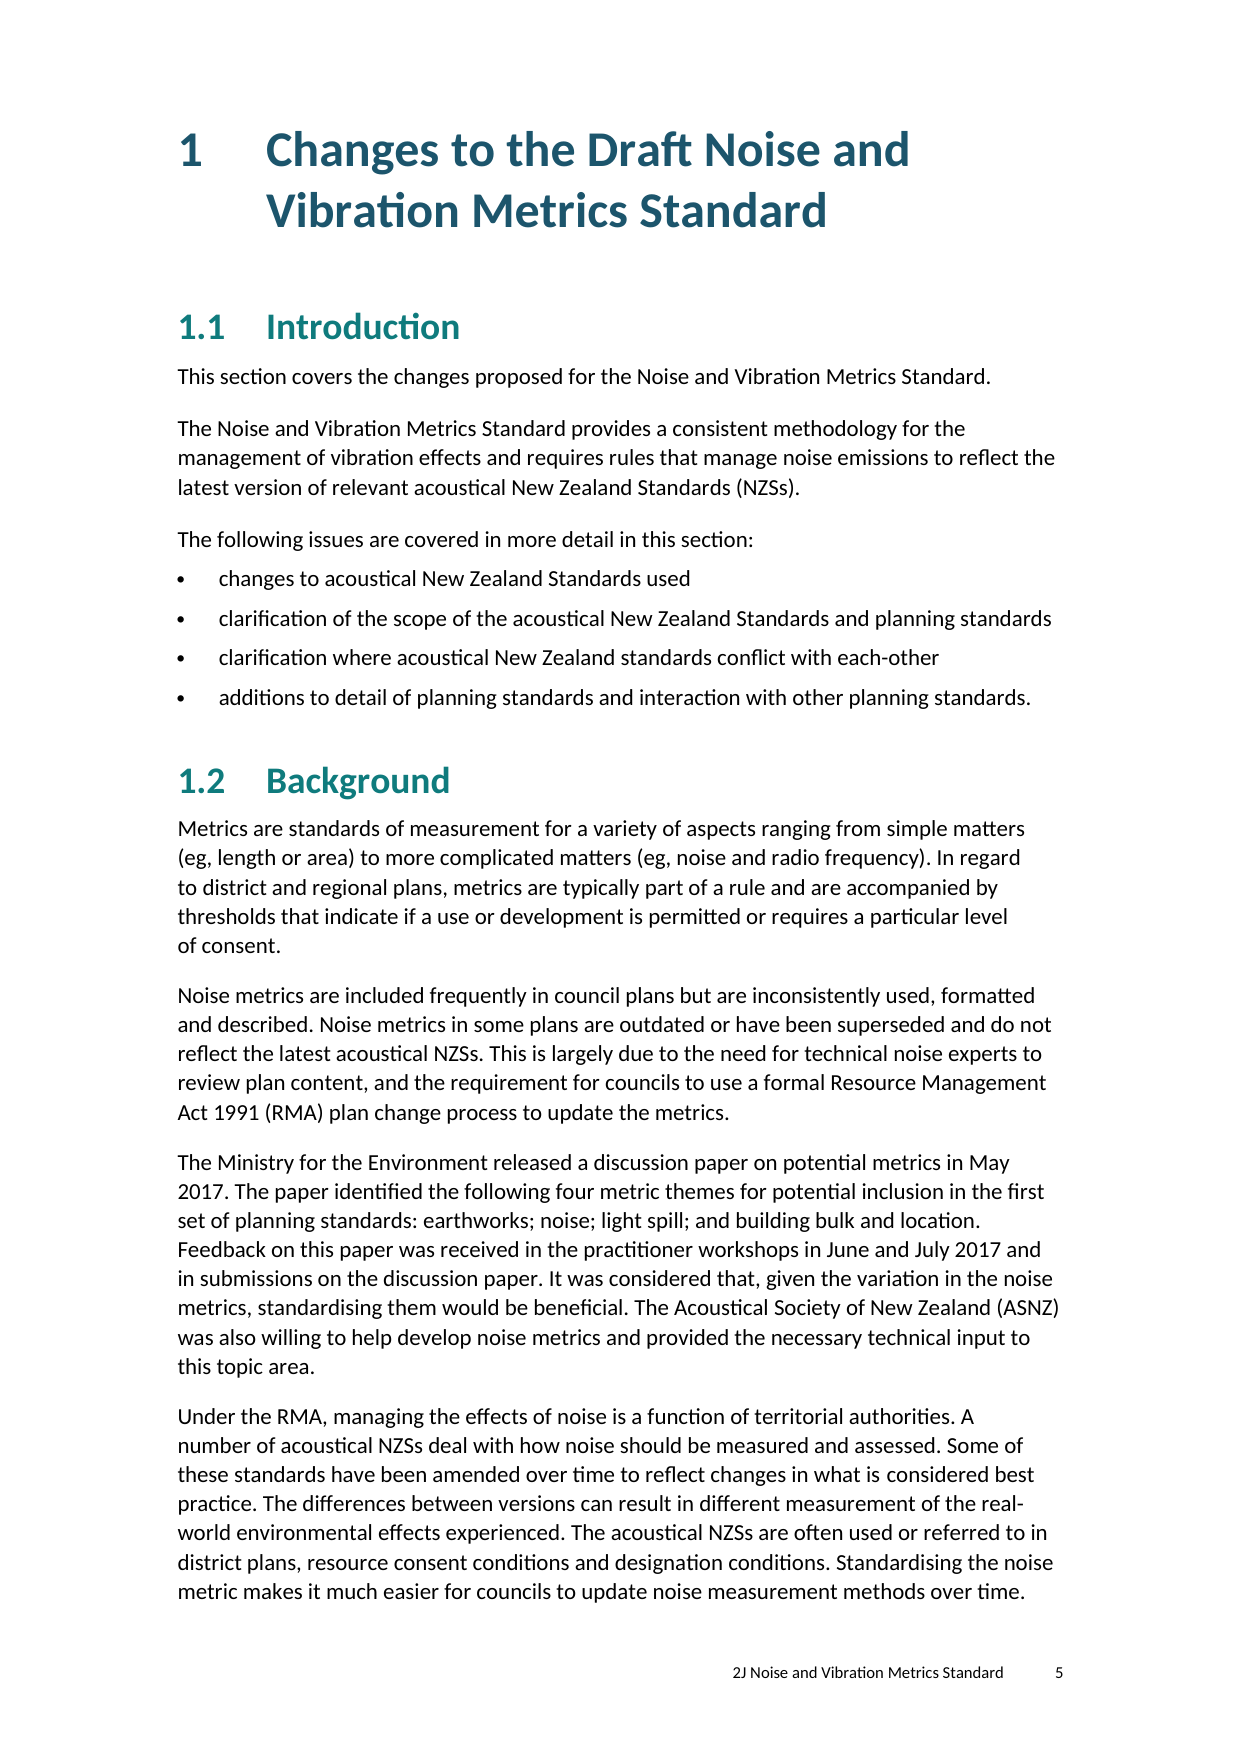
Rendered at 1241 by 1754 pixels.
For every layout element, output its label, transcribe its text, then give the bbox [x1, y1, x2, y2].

text clarification where acoustical New Zealand standards conflict with each-other [177, 642, 1063, 671]
text The following issues are covered in more detail in this section: [177, 523, 1063, 553]
text Under the RMA, managing the effects of noise is a function of territorial authorities. A number of acoustical NZSs deal with how noise should be measured and assessed. Some of these standards have been amended over time to reflect changes in what is considered best practice. The differences between versions can result in different measurement of the real-world environmental effects experienced. The acoustical NZSs are often used or referred to in district plans, resource consent conditions and designation conditions. Standardising the noise metric makes it much easier for councils to update noise measurement methods over time. [177, 1401, 1063, 1605]
text clarification of the scope of the acoustical New Zealand Standards and planning standards [177, 603, 1063, 632]
text additions to detail of planning standards and interaction with other planning standards. [177, 682, 1063, 711]
subtitle Background [177, 757, 1063, 803]
text The Noise and Vibration Metrics Standard provides a consistent methodology for the management of vibration effects and requires rules that manage noise emissions to reflect the latest version of relevant acoustical New Zealand Standards (NZSs). [177, 413, 1063, 501]
text Noise metrics are included frequently in council plans but are inconsistently used, formatted and described. Noise metrics in some plans are outdated or have been superseded and do not reflect the latest acoustical NZSs. This is largely due to the need for technical noise experts to review plan content, and the requirement for councils to use a formal Resource Management Act 1991 (RMA) plan change process to update the metrics. [177, 980, 1063, 1126]
text changes to acoustical New Zealand Standards used [177, 563, 1063, 592]
text This section covers the changes proposed for the Noise and Vibration Metrics Standard. [177, 361, 1063, 390]
subtitle Introduction [177, 303, 1063, 348]
text The Ministry for the Environment released a discussion paper on potential metrics in May 2017. The paper identified the following four metric themes for potential inclusion in the first set of planning standards: earthworks; noise; light spill; and building bulk and location. Feedback on this paper was received in the practitioner workshops in June and July 2017 and in submissions on the discussion paper. It was considered that, given the variation in the noise metrics, standardising them would be beneficial. The Acoustical Society of New Zealand (ASNZ) was also willing to help develop noise metrics and provided the necessary technical input to this topic area. [177, 1146, 1063, 1380]
text Metrics are standards of measurement for a variety of aspects ranging from simple matters (eg, length or area) to more complicated matters (eg, noise and radio frequency). In regard to district and regional plans, metrics are typically part of a rule and are accompanied by thresholds that indicate if a use or development is permitted or requires a particular level of consent. [177, 813, 1063, 959]
subtitle Changes to the Draft Noise and Vibration Metrics Standard [177, 118, 1063, 240]
